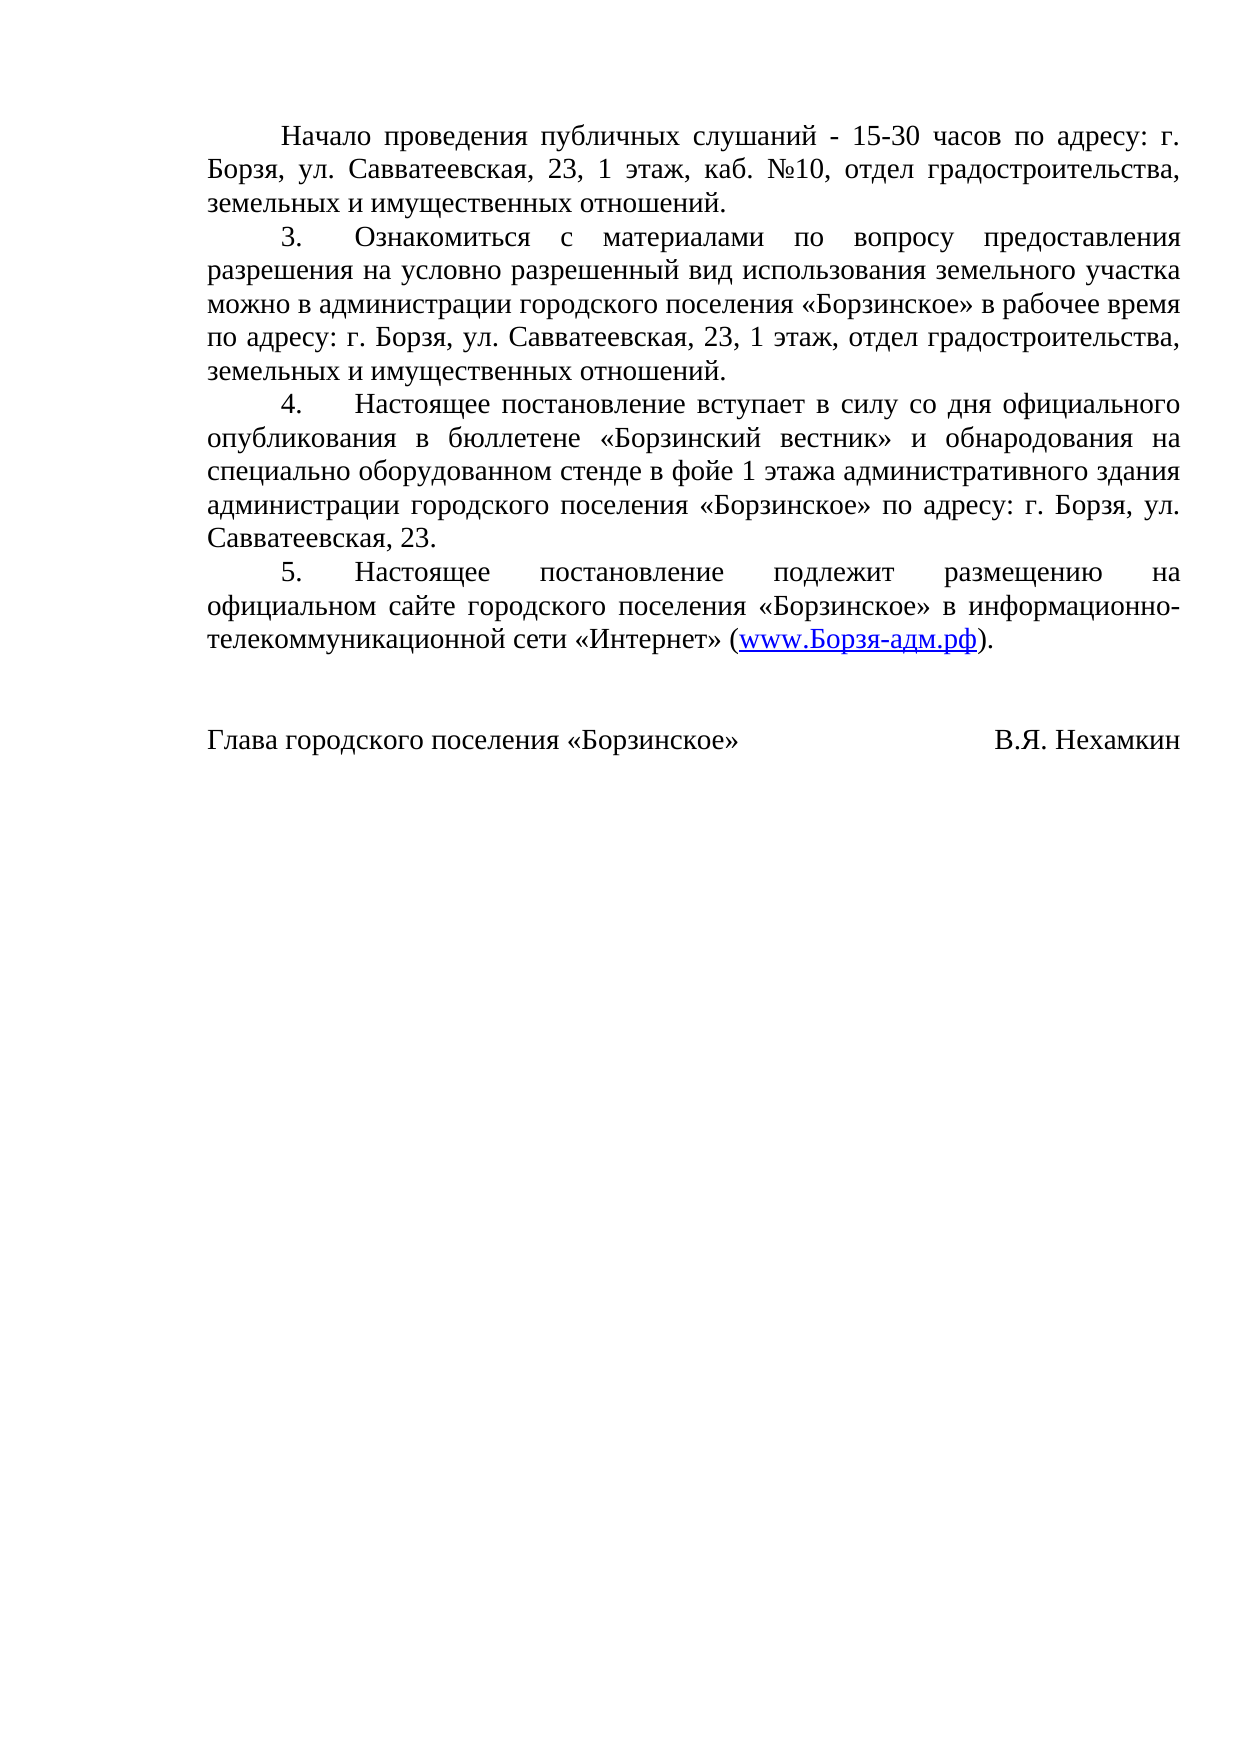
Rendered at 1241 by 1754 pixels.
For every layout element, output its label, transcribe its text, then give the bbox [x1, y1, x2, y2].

list Ознакомиться с материалами по вопросу предоставления разрешения на условно разрешенный вид использования земельного участка можно в администрации городского поселения «Борзинское» в рабочее время по адресу: г. Борзя, ул. Савватеевская, 23, 1 этаж, отдел градостроительства, земельных и имущественных отношений. [207, 219, 1181, 386]
text Глава городского поселения «Борзинское» В.Я. Нехамкин [207, 722, 1181, 755]
list Настоящее постановление подлежит размещению на официальном сайте городского поселения «Борзинское» в информационно-телекоммуникационной сети «Интернет» (www.Борзя-адм.рф). [207, 554, 1181, 655]
text Начало проведения публичных слушаний - 15-30 часов по адресу: г. Борзя, ул. Савватеевская, 23, 1 этаж, каб. №10, отдел градостроительства, земельных и имущественных отношений. [207, 118, 1181, 219]
list Настоящее постановление вступает в силу со дня официального опубликования в бюллетене «Борзинский вестник» и обнародования на специально оборудованном стенде в фойе 1 этажа административного здания администрации городского поселения «Борзинское» по адресу: г. Борзя, ул. Савватеевская, 23. [207, 386, 1181, 554]
